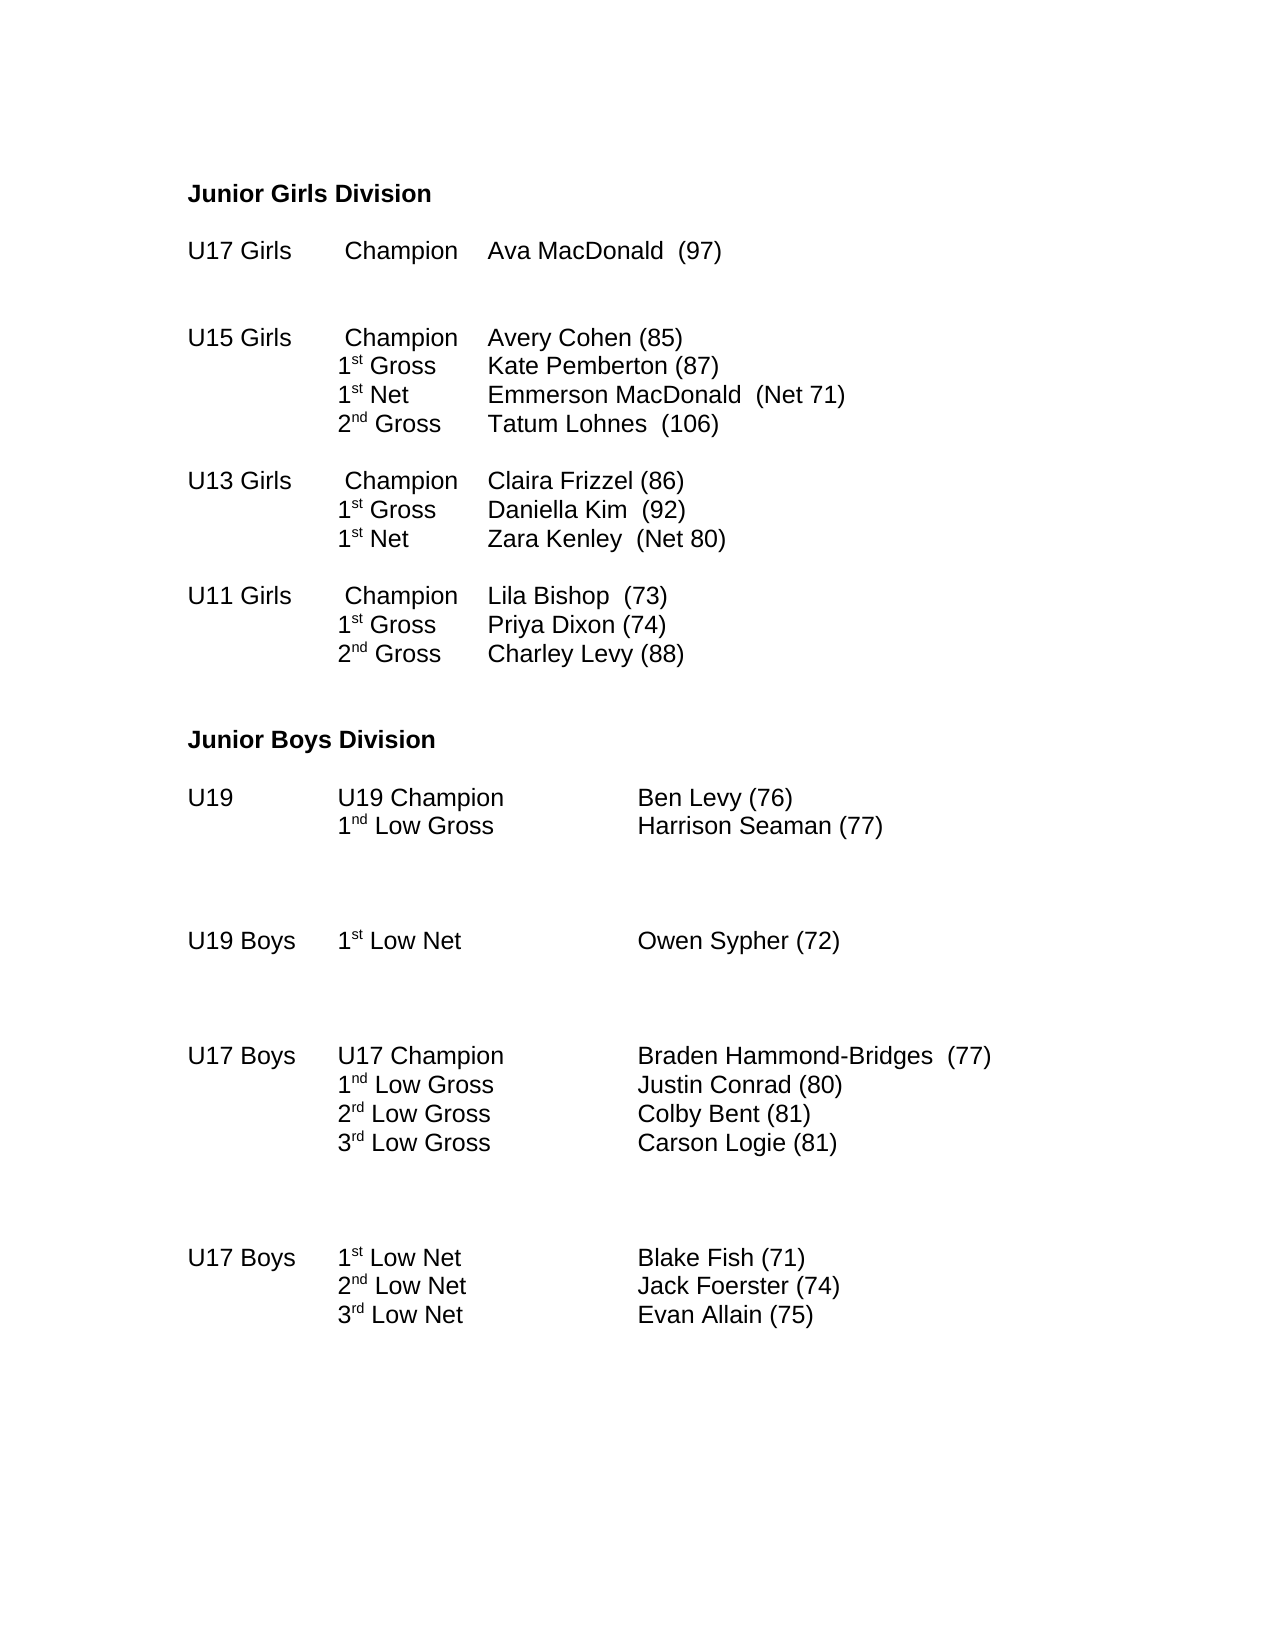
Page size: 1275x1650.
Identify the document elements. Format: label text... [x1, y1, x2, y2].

text Junior Boys Division [187, 725, 1087, 754]
text Junior Girls Division [187, 179, 1087, 207]
text 1st Gross Kate Pemberton (87) [187, 351, 1087, 380]
text 1st Gross Daniella Kim (92) [187, 495, 1087, 524]
text 1st Net Zara Kenley (Net 80) [262, 524, 1087, 552]
text 2rd Low Gross Colby Bent (81) [187, 1099, 1087, 1127]
text U13 Girls Champion Claira Frizzel (86) [187, 466, 1087, 495]
text U17 Boys 1st Low Net Blake Fish (71) [187, 1242, 1087, 1271]
text 1st Net Emmerson MacDonald (Net 71) [262, 380, 1087, 409]
text 2nd Gross Charley Levy (88) [187, 639, 1087, 667]
text U17 Girls Champion Ava MacDonald (97) [187, 236, 1087, 265]
text U19 U19 Champion Ben Levy (76) [187, 782, 1087, 811]
text 1nd Low Gross Harrison Seaman (77) [187, 811, 1087, 840]
text U19 Boys 1st Low Net Owen Sypher (72) [187, 926, 1087, 955]
text 3rd Low Net Evan Allain (75) [187, 1300, 1087, 1329]
text 2nd Low Net Jack Foerster (74) [187, 1271, 1087, 1300]
text 2nd Gross Tatum Lohnes (106) [262, 409, 1087, 437]
text U15 Girls Champion Avery Cohen (85) [187, 322, 1087, 351]
text U11 Girls Champion Lila Bishop (73) [187, 581, 1087, 610]
text 3rd Low Gross Carson Logie (81) [187, 1127, 1087, 1156]
text 1nd Low Gross Justin Conrad (80) [187, 1070, 1087, 1099]
text U17 Boys U17 Champion Braden Hammond-Bridges (77) [187, 1041, 1087, 1070]
text 1st Gross Priya Dixon (74) [187, 610, 1087, 639]
